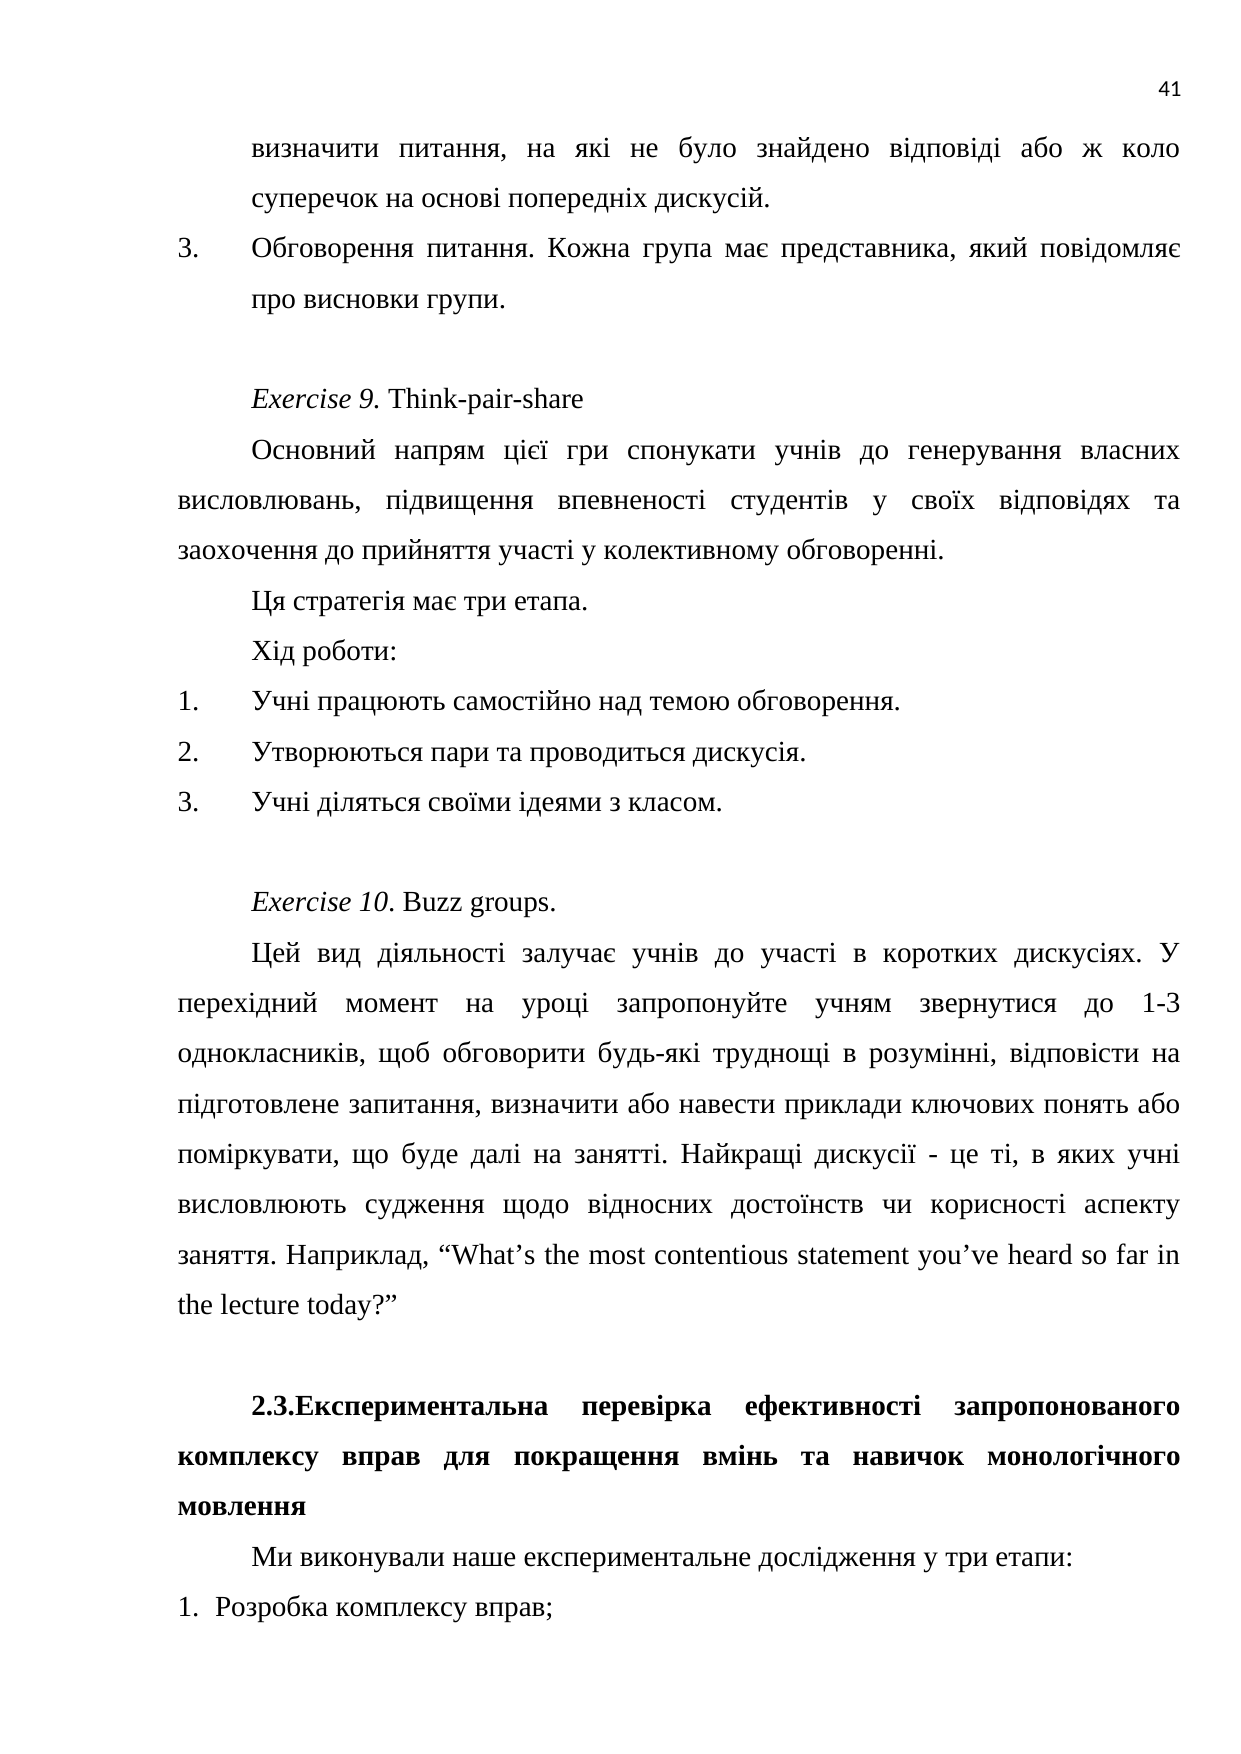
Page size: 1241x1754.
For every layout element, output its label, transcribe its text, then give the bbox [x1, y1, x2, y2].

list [177, 130, 1181, 214]
text Хід роботи: [177, 633, 1181, 667]
text Exercise 9. Think-pair-share [177, 381, 1181, 415]
text Exercise 10. Buzz groups. [177, 884, 1181, 918]
list Учні працюють самостійно над темою обговорення. [177, 683, 1181, 717]
list Розробка комплексу вправ; [177, 1589, 1181, 1622]
list Обговорення питання. Кожна група має представника, який повідомляє про висновки групи. [177, 231, 1181, 314]
text 2.3.Експериментальна перевірка ефективності запропонованого комплексу вправ для покращення вмінь та навичок монологічного мовлення [177, 1388, 1181, 1522]
list Утворюються пари та проводиться дискусія. [177, 734, 1181, 767]
text Цей вид діяльності залучає учнів до участі в коротких дискусіях. У перехідний момент на уроці запропонуйте учням звернутися до 1-3 однокласників, щоб обговорити будь-які труднощі в розумінні, відповісти на підготовлене запитання, визначити або навести приклади ключових понять або поміркувати, що буде далі на занятті. Найкращі дискусії - це ті, в яких учні висловлюють судження щодо відносних достоїнств чи корисності аспекту заняття. Наприклад, “What’s the most contentious statement you’ve heard so far in the lecture today?” [177, 935, 1181, 1321]
text Основний напрям цієї гри спонукати учнів до генерування власних висловлювань, підвищення впевненості студентів у своїх відповідях та заохочення до прийняття участі у колективному обговоренні. [177, 432, 1181, 566]
text Ця стратегія має три етапа. [177, 583, 1181, 616]
text Ми виконували наше експериментальне дослідження у три етапи: [177, 1539, 1181, 1572]
list Учні діляться своїми ідеями з класом. [177, 784, 1181, 817]
